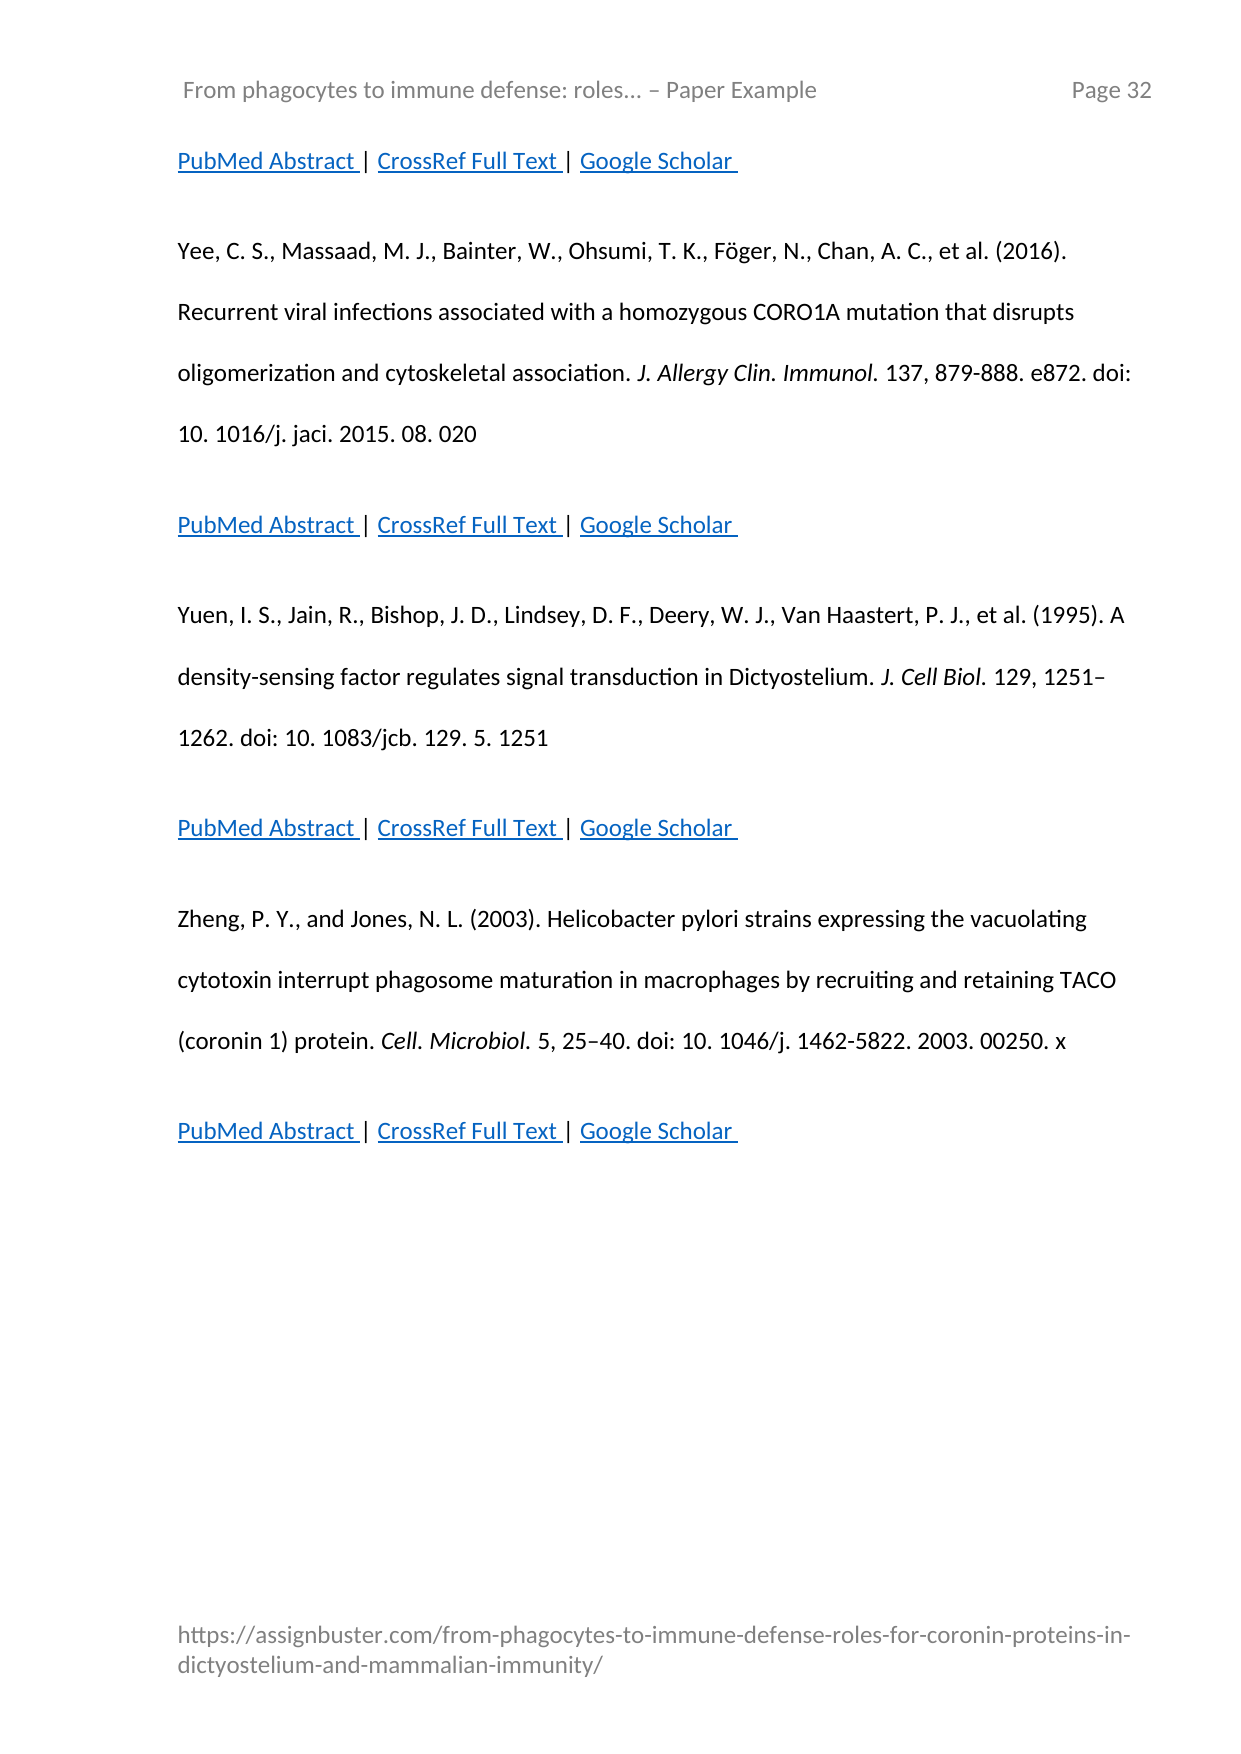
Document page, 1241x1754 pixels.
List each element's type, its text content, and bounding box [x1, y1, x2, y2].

text PubMed Abstract | CrossRef Full Text | Google Scholar [177, 509, 1152, 540]
text Yuen, I. S., Jain, R., Bishop, J. D., Lindsey, D. F., Deery, W. J., Van Haastert, P. J., et al. (1995). A density-sensing factor regulates signal transduction in Dictyostelium. J. Cell Biol. 129, 1251–1262. doi: 10. 1083/jcb. 129. 5. 1251 [177, 600, 1152, 752]
text PubMed Abstract | CrossRef Full Text | Google Scholar [177, 145, 1152, 176]
text Yee, C. S., Massaad, M. J., Bainter, W., Ohsumi, T. K., Föger, N., Chan, A. C., et al. (2016). Recurrent viral infections associated with a homozygous CORO1A mutation that disrupts oligomerization and cytoskeletal association. J. Allergy Clin. Immunol. 137, 879-888. e872. doi: 10. 1016/j. jaci. 2015. 08. 020 [177, 236, 1152, 449]
text PubMed Abstract | CrossRef Full Text | Google Scholar [177, 1115, 1152, 1146]
text PubMed Abstract | CrossRef Full Text | Google Scholar [177, 812, 1152, 843]
text Zheng, P. Y., and Jones, N. L. (2003). Helicobacter pylori strains expressing the vacuolating cytotoxin interrupt phagosome maturation in macrophages by recruiting and retaining TACO (coronin 1) protein. Cell. Microbiol. 5, 25–40. doi: 10. 1046/j. 1462-5822. 2003. 00250. x [177, 903, 1152, 1055]
